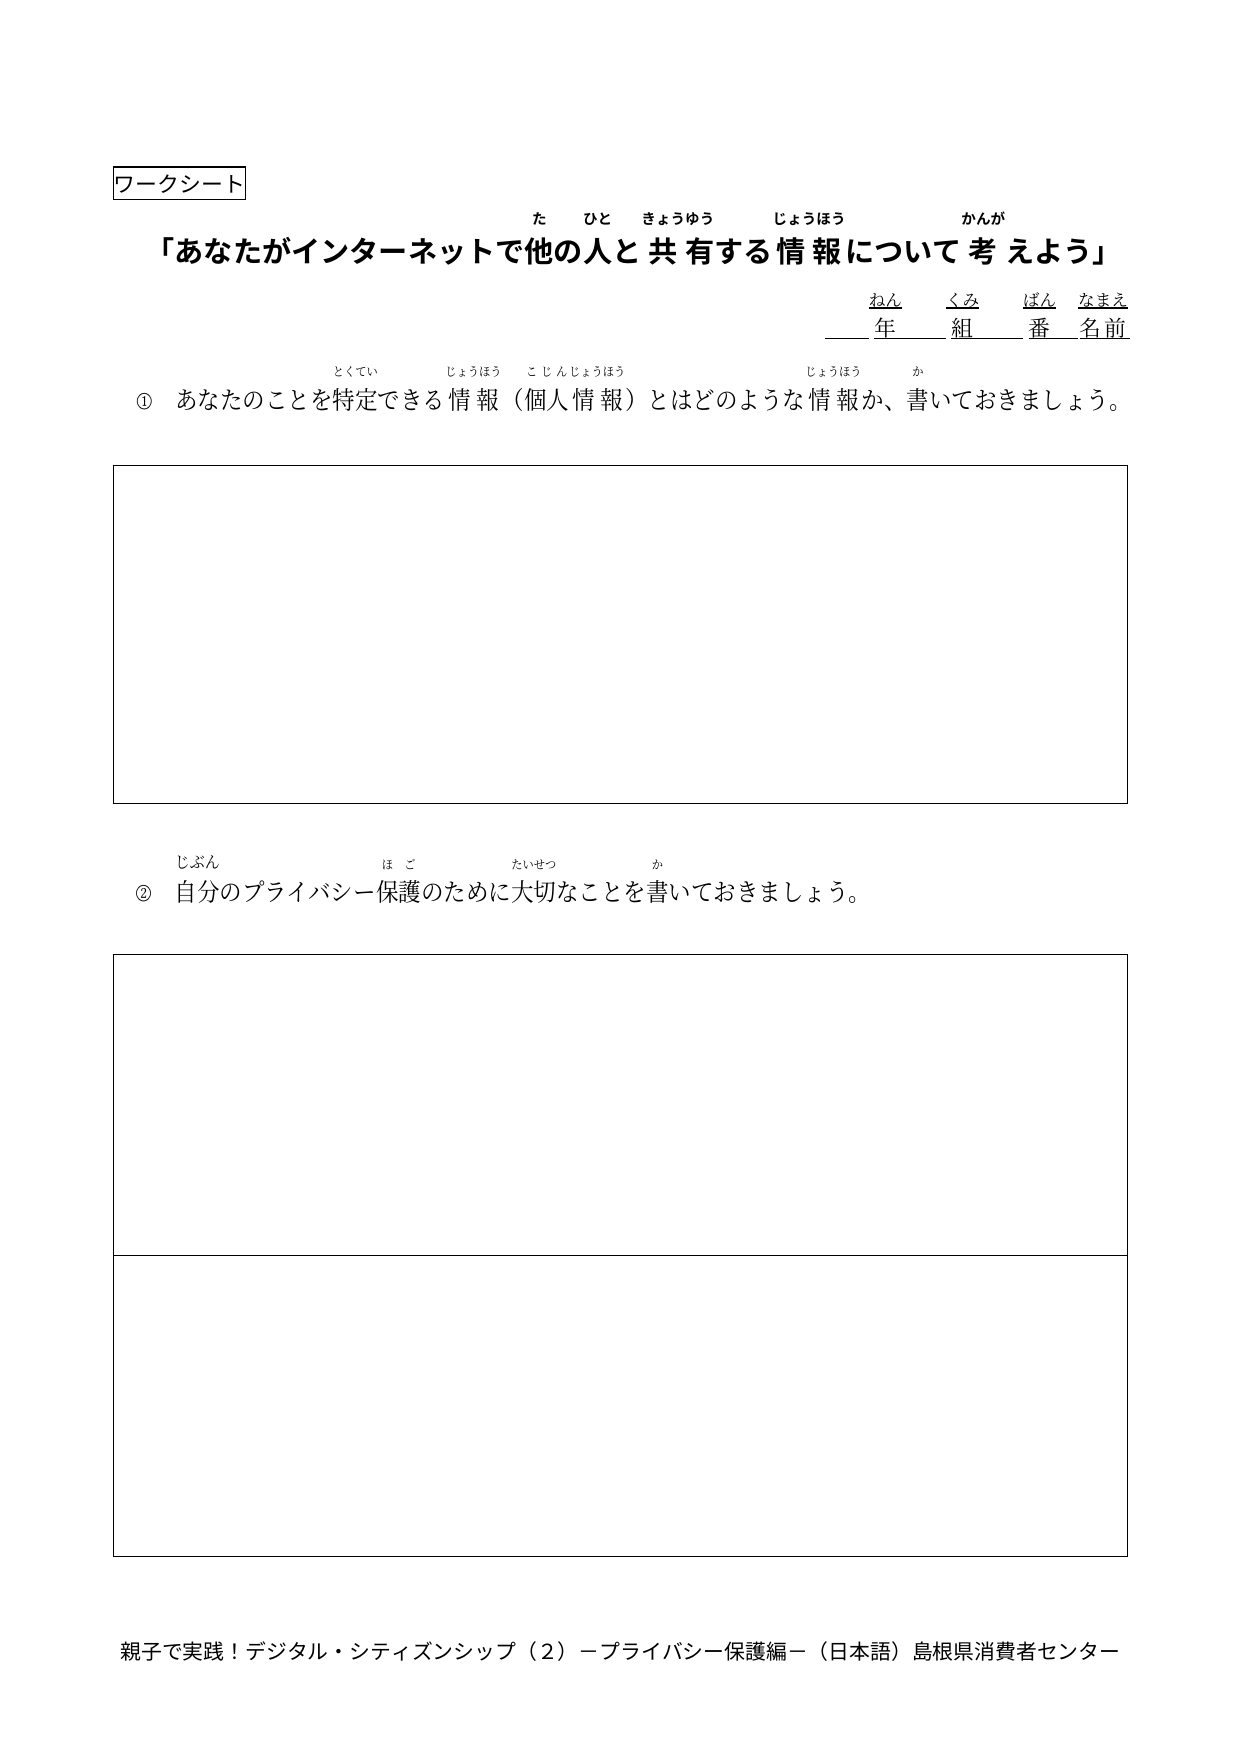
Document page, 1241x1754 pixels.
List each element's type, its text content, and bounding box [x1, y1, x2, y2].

table_cell [114, 1256, 1127, 1556]
table_header [114, 466, 1127, 803]
text ② のプライバシーのためになことをいておきましょう。 [112, 842, 1128, 917]
text ① あなたのことをできる（）とはどのようなか、いておきましょう。 [112, 352, 1131, 427]
table_header [114, 955, 1127, 1255]
text ワークシート 「あなたがインターネットでのとするについてえよう」 [112, 164, 1128, 277]
